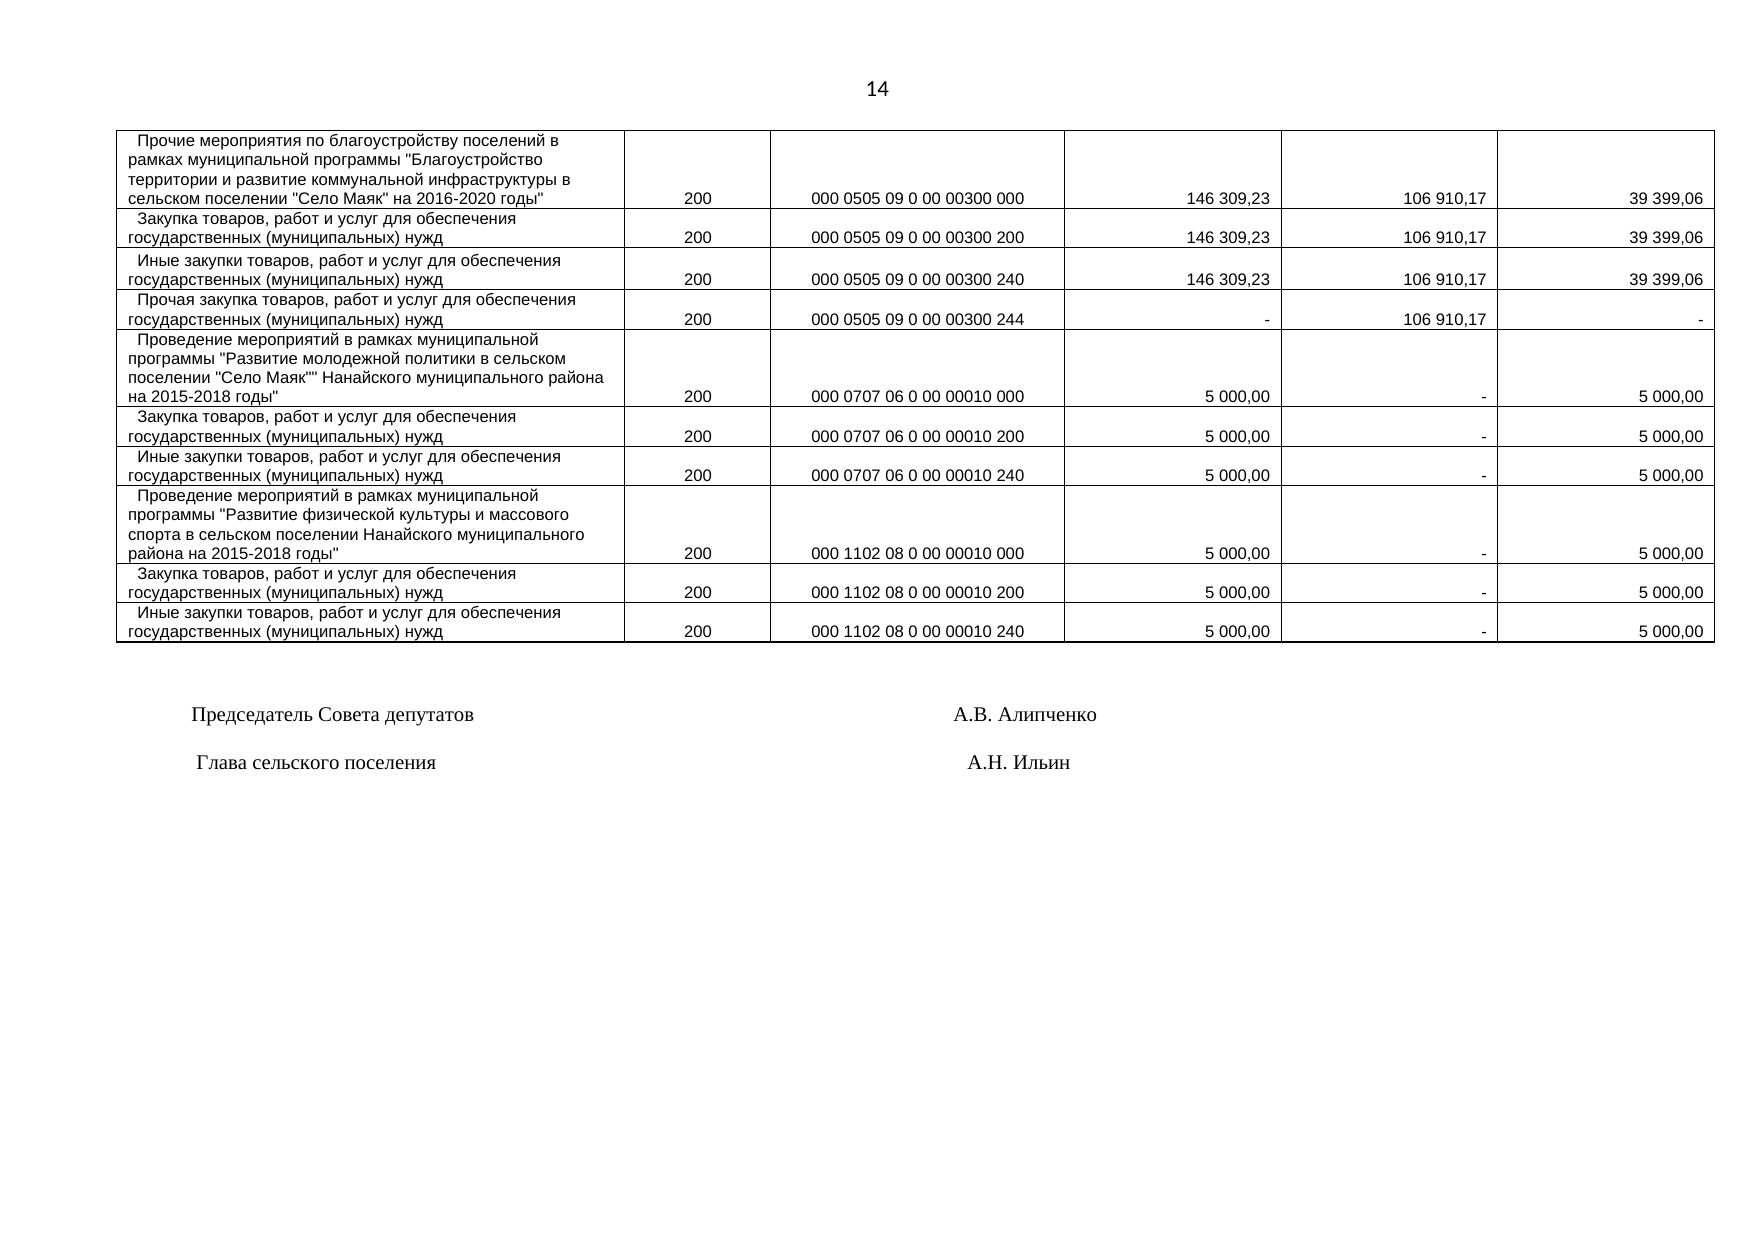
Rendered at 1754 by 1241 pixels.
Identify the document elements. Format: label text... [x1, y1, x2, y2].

table_cell 000 0707 06 0 00 00010 240 [771, 447, 1064, 485]
table_cell Прочие мероприятия по благоустройству поселений в рамках муниципальной программы "Благоустройство территории и развитие коммунальной инфраструктуры в сельском поселении "Село Маяк" на 2016-2020 годы" [117, 131, 624, 208]
table_cell 106 910,17 [1282, 209, 1497, 247]
table_cell 000 0707 06 0 00 00010 000 [771, 330, 1064, 406]
table_cell 000 0707 06 0 00 00010 200 [771, 407, 1064, 446]
table_cell 200 [625, 209, 770, 247]
table_cell Закупка товаров, работ и услуг для обеспечения государственных (муниципальных) нужд [117, 209, 624, 247]
table_cell 146 309,23 [1065, 131, 1281, 208]
table_cell - [1065, 290, 1281, 328]
table_cell 5 000,00 [1498, 330, 1714, 406]
table_cell 5 000,00 [1498, 486, 1714, 563]
table_cell 5 000,00 [1498, 603, 1714, 641]
table_cell Иные закупки товаров, работ и услуг для обеспечения государственных (муниципальных) нужд [117, 603, 624, 641]
table_cell Проведение мероприятий в рамках муниципальной программы "Развитие молодежной политики в сельском поселении "Село Маяк"" Нанайского муниципального района на 2015-2018 годы" [117, 330, 624, 406]
table_cell 000 1102 08 0 00 00010 000 [771, 486, 1064, 563]
table_cell Закупка товаров, работ и услуг для обеспечения государственных (муниципальных) нужд [117, 564, 624, 602]
table_cell 200 [625, 407, 770, 446]
table_cell 39 399,06 [1498, 248, 1714, 289]
table_cell 200 [625, 248, 770, 289]
table_cell 200 [625, 486, 770, 563]
table_cell 39 399,06 [1498, 209, 1714, 247]
table_cell 200 [625, 330, 770, 406]
table_cell 39 399,06 [1498, 131, 1714, 208]
table_cell 200 [625, 131, 770, 208]
table_cell 106 910,17 [1282, 290, 1497, 328]
table_cell - [1498, 290, 1714, 328]
table_cell 200 [625, 290, 770, 328]
table_cell 5 000,00 [1065, 447, 1281, 485]
table_cell 5 000,00 [1498, 564, 1714, 602]
table_cell 5 000,00 [1065, 564, 1281, 602]
text Председатель Совета депутатов А.В. Алипченко [118, 702, 1636, 726]
table_cell - [1282, 330, 1497, 406]
table_cell 000 0505 09 0 00 00300 000 [771, 131, 1064, 208]
table_cell 5 000,00 [1065, 603, 1281, 641]
table_cell 5 000,00 [1498, 407, 1714, 446]
table_cell 5 000,00 [1065, 486, 1281, 563]
table_cell Прочая закупка товаров, работ и услуг для обеспечения государственных (муниципальных) нужд [117, 290, 624, 328]
table_cell 000 1102 08 0 00 00010 240 [771, 603, 1064, 641]
table_cell - [1282, 603, 1497, 641]
table_cell 146 309,23 [1065, 209, 1281, 247]
table_cell 5 000,00 [1065, 407, 1281, 446]
table_cell Проведение мероприятий в рамках муниципальной программы "Развитие физической культуры и массового спорта в сельском поселении Нанайского муниципального района на 2015-2018 годы" [117, 486, 624, 563]
table_cell Закупка товаров, работ и услуг для обеспечения государственных (муниципальных) нужд [117, 407, 624, 446]
table_cell - [1282, 486, 1497, 563]
table_cell - [1282, 447, 1497, 485]
table_cell 146 309,23 [1065, 248, 1281, 289]
table_cell 106 910,17 [1282, 248, 1497, 289]
table_cell - [1282, 407, 1497, 446]
table_cell 200 [625, 564, 770, 602]
table_cell 5 000,00 [1065, 330, 1281, 406]
table_cell 200 [625, 603, 770, 641]
text Глава сельского поселения А.Н. Ильин [118, 750, 1636, 774]
table_cell 5 000,00 [1498, 447, 1714, 485]
table_cell 000 0505 09 0 00 00300 244 [771, 290, 1064, 328]
table_cell Иные закупки товаров, работ и услуг для обеспечения государственных (муниципальных) нужд [117, 248, 624, 289]
table_cell 000 1102 08 0 00 00010 200 [771, 564, 1064, 602]
table_cell 000 0505 09 0 00 00300 240 [771, 248, 1064, 289]
table_cell 200 [625, 447, 770, 485]
table_cell Иные закупки товаров, работ и услуг для обеспечения государственных (муниципальных) нужд [117, 447, 624, 485]
table_cell 106 910,17 [1282, 131, 1497, 208]
table_cell 000 0505 09 0 00 00300 200 [771, 209, 1064, 247]
table_cell - [1282, 564, 1497, 602]
